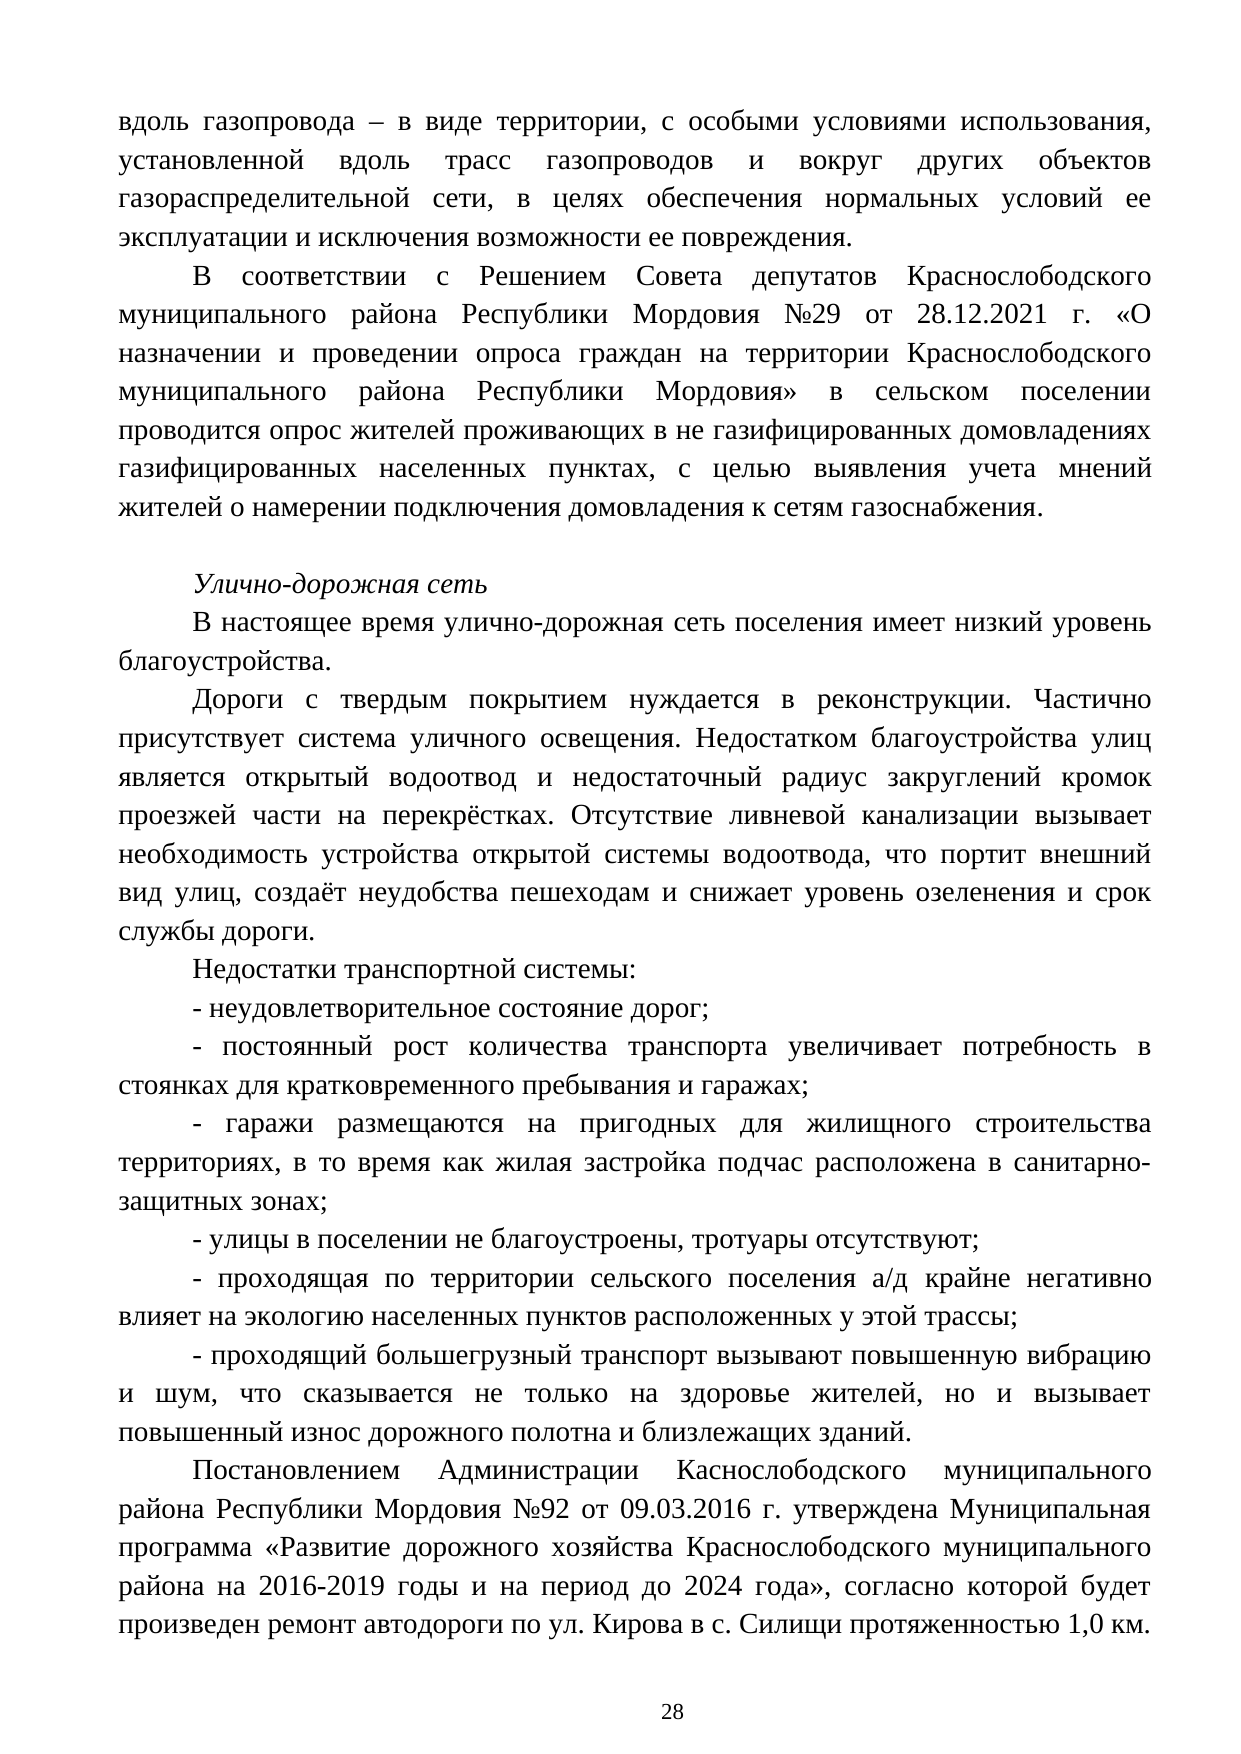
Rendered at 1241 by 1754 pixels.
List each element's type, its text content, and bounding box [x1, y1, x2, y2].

text Постановлением Администрации Каснослободского муниципального района Республики Мордовия №92 от 09.03.2016 г. утверждена Муниципальная программа «Развитие дорожного хозяйства Краснослободского муниципального района на 2016-2019 годы и на период до 2024 года», согласно которой будет произведен ремонт автодороги по ул. Кирова в с. Силищи протяженностью 1,0 км. [118, 1452, 1152, 1640]
text В соответствии с Решением Совета депутатов Краснослободского муниципального района Республики Мордовия №29 от 28.12.2021 г. «О назначении и проведении опроса граждан на территории Краснослободского муниципального района Республики Мордовия» в сельском поселении проводится опрос жителей проживающих в не газифицированных домовладениях газифицированных населенных пунктах, с целью выявления учета мнений жителей о намерении подключения домовладения к сетям газоснабжения. [118, 258, 1152, 522]
text - проходящая по территории сельского поселения а/д крайне негативно влияет на экологию населенных пунктов расположенных у этой трассы; [118, 1260, 1152, 1332]
text Недостатки транспортной системы: [118, 951, 1152, 985]
text - гаражи размещаются на пригодных для жилищного строительства территориях, в то время как жилая застройка подчас расположена в санитарно-защитных зонах; [118, 1106, 1152, 1216]
text - неудовлетворительное состояние дорог; [118, 990, 1152, 1023]
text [118, 103, 1152, 253]
text Улично-дорожная сеть [118, 566, 1152, 599]
text - улицы в поселении не благоустроены, тротуары отсутствуют; [118, 1221, 1152, 1255]
text - постоянный рост количества транспорта увеличивает потребность в стоянках для кратковременного пребывания и гаражах; [118, 1028, 1152, 1101]
text - проходящий большегрузный транспорт вызывают повышенную вибрацию и шум, что сказывается не только на здоровье жителей, но и вызывает повышенный износ дорожного полотна и близлежащих зданий. [118, 1337, 1152, 1447]
text Дороги с твердым покрытием нуждается в реконструкции. Частично присутствует система уличного освещения. Недостатком благоустройства улиц является открытый водоотвод и недостаточный радиус закруглений кромок проезжей части на перекрёстках. Отсутствие ливневой канализации вызывает необходимость устройства открытой системы водоотвода, что портит внешний вид улиц, создаёт неудобства пешеходам и снижает уровень озеленения и срок службы дороги. [118, 682, 1152, 946]
text В настоящее время улично-дорожная сеть поселения имеет низкий уровень благоустройства. [118, 604, 1152, 677]
